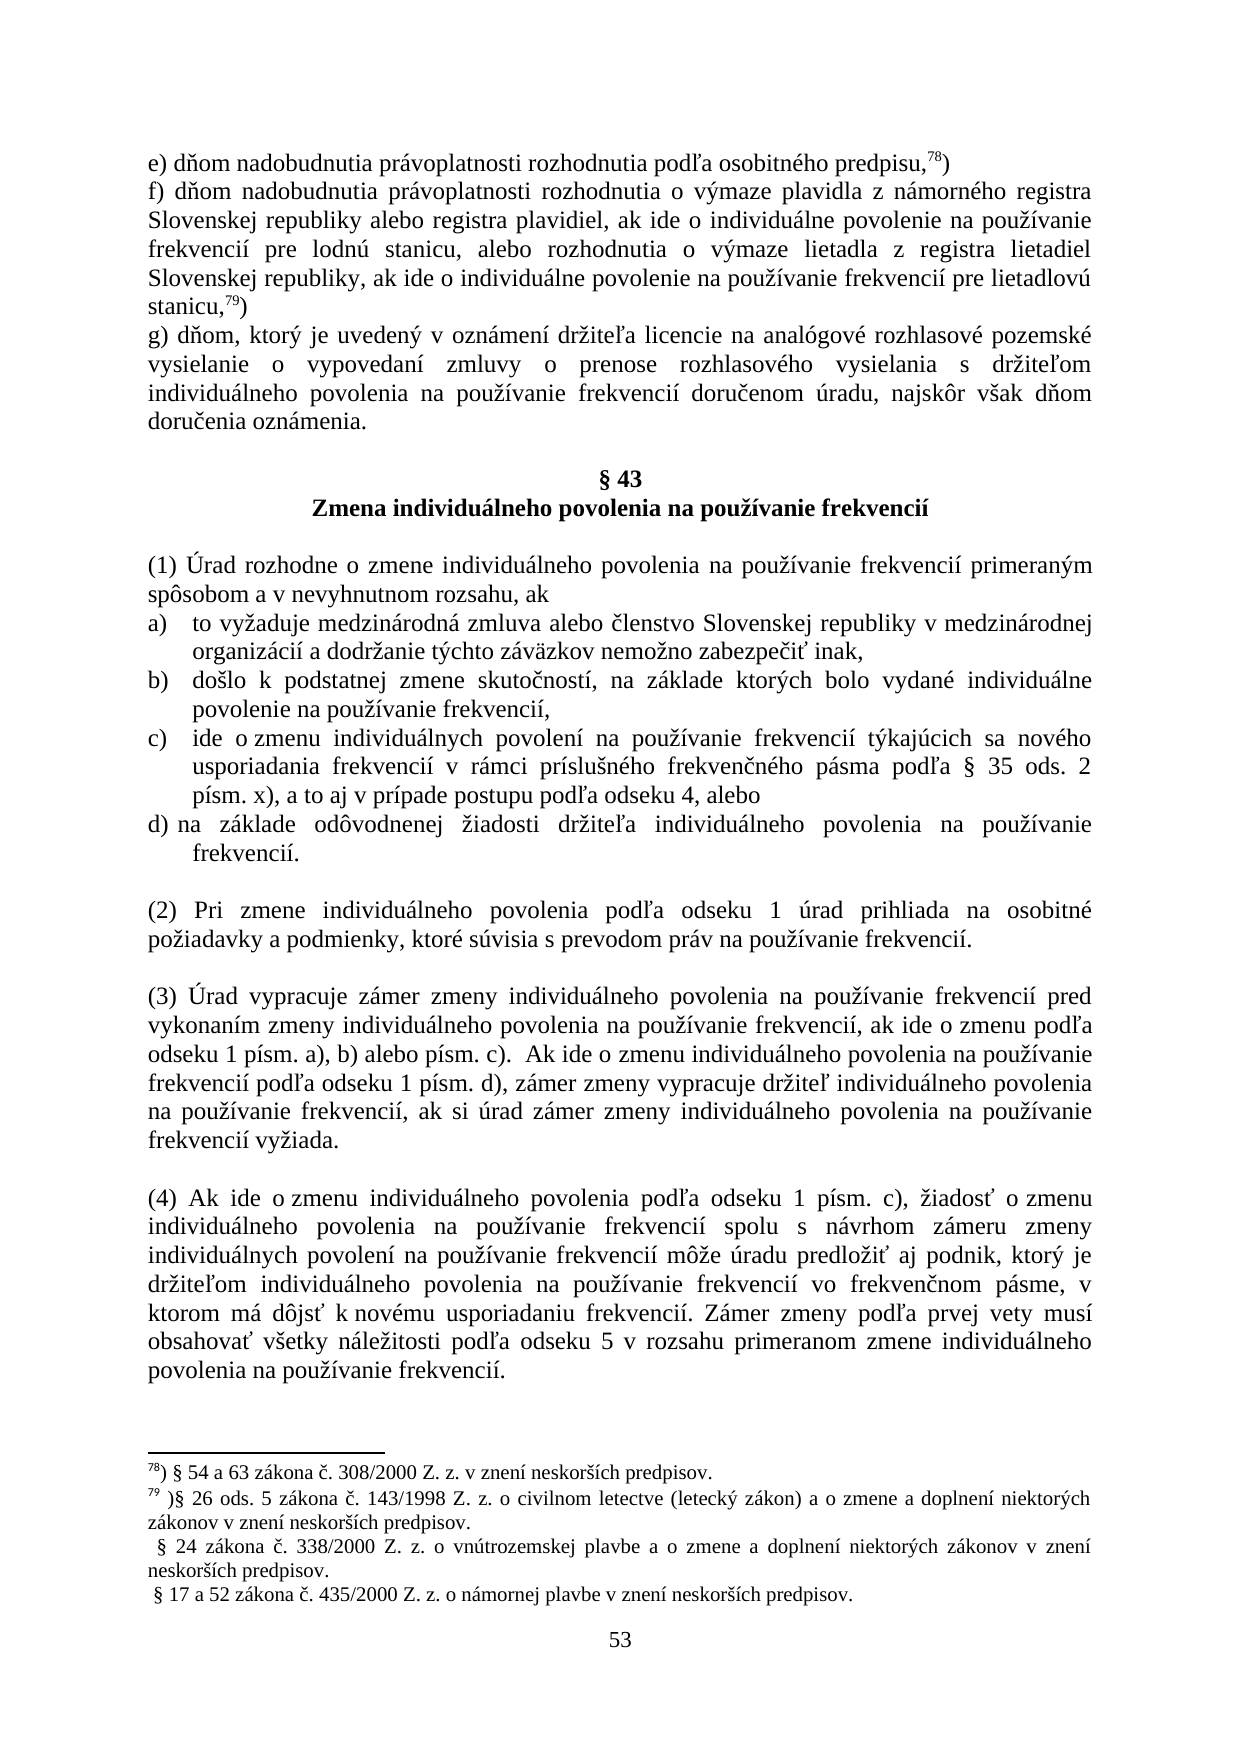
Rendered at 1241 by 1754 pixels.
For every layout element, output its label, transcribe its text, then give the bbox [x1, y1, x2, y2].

list na základe odôvodnenej žiadosti držiteľa individuálneho povolenia na používanie frekvencií. [148, 809, 1093, 866]
text g) dňom, ktorý je uvedený v oznámení držiteľa licencie na analógové rozhlasové pozemské vysielanie o vypovedaní zmluvy o prenose rozhlasového vysielania s držiteľom individuálneho povolenia na používanie frekvencií doručenom úradu, najskôr však dňom doručenia oznámenia. [148, 320, 1093, 435]
text Zmena individuálneho povolenia na používanie frekvencií [148, 493, 1093, 521]
text e) dňom nadobudnutia právoplatnosti rozhodnutia podľa osobitného predpisu,) [148, 148, 1093, 176]
text § 43 [148, 464, 1093, 493]
text (1) Úrad rozhodne o zmene individuálneho povolenia na používanie frekvencií primeraným spôsobom a v nevyhnutnom rozsahu, ak [148, 550, 1093, 608]
list ide o zmenu individuálnych povolení na používanie frekvencií týkajúcich sa nového usporiadania frekvencií v rámci príslušného frekvenčného pásma podľa § 35 ods. 2 písm. x), a to aj v prípade postupu podľa odseku 4, alebo [148, 723, 1093, 809]
text (4) Ak ide o zmenu individuálneho povolenia podľa odseku 1 písm. c), žiadosť o zmenu individuálneho povolenia na používanie frekvencií spolu s návrhom zámeru zmeny individuálnych povolení na používanie frekvencií môže úradu predložiť aj podnik, ktorý je držiteľom individuálneho povolenia na používanie frekvencií vo frekvenčnom pásme, v ktorom má dôjsť k novému usporiadaniu frekvencií. Zámer zmeny podľa prvej vety musí obsahovať všetky náležitosti podľa odseku 5 v rozsahu primeranom zmene individuálneho povolenia na používanie frekvencií. [148, 1183, 1093, 1384]
text (3) Úrad vypracuje zámer zmeny individuálneho povolenia na používanie frekvencií pred vykonaním zmeny individuálneho povolenia na používanie frekvencií, ak ide o zmenu podľa odseku 1 písm. a), b) alebo písm. c). Ak ide o zmenu individuálneho povolenia na používanie frekvencií podľa odseku 1 písm. d), zámer zmeny vypracuje držiteľ individuálneho povolenia na používanie frekvencií, ak si úrad zámer zmeny individuálneho povolenia na používanie frekvencií vyžiada. [148, 981, 1093, 1154]
text f) dňom nadobudnutia právoplatnosti rozhodnutia o výmaze plavidla z námorného registra Slovenskej republiky alebo registra plavidiel, ak ide o individuálne povolenie na používanie frekvencií pre lodnú stanicu, alebo rozhodnutia o výmaze lietadla z registra lietadiel Slovenskej republiky, ak ide o individuálne povolenie na používanie frekvencií pre lietadlovú stanicu,) [148, 176, 1093, 320]
list to vyžaduje medzinárodná zmluva alebo členstvo Slovenskej republiky v medzinárodnej organizácií a dodržanie týchto záväzkov nemožno zabezpečiť inak, [148, 608, 1093, 665]
text (2) Pri zmene individuálneho povolenia podľa odseku 1 úrad prihliada na osobitné požiadavky a podmienky, ktoré súvisia s prevodom práv na používanie frekvencií. [148, 895, 1093, 953]
list došlo k podstatnej zmene skutočností, na základe ktorých bolo vydané individuálne povolenie na používanie frekvencií, [148, 665, 1093, 723]
